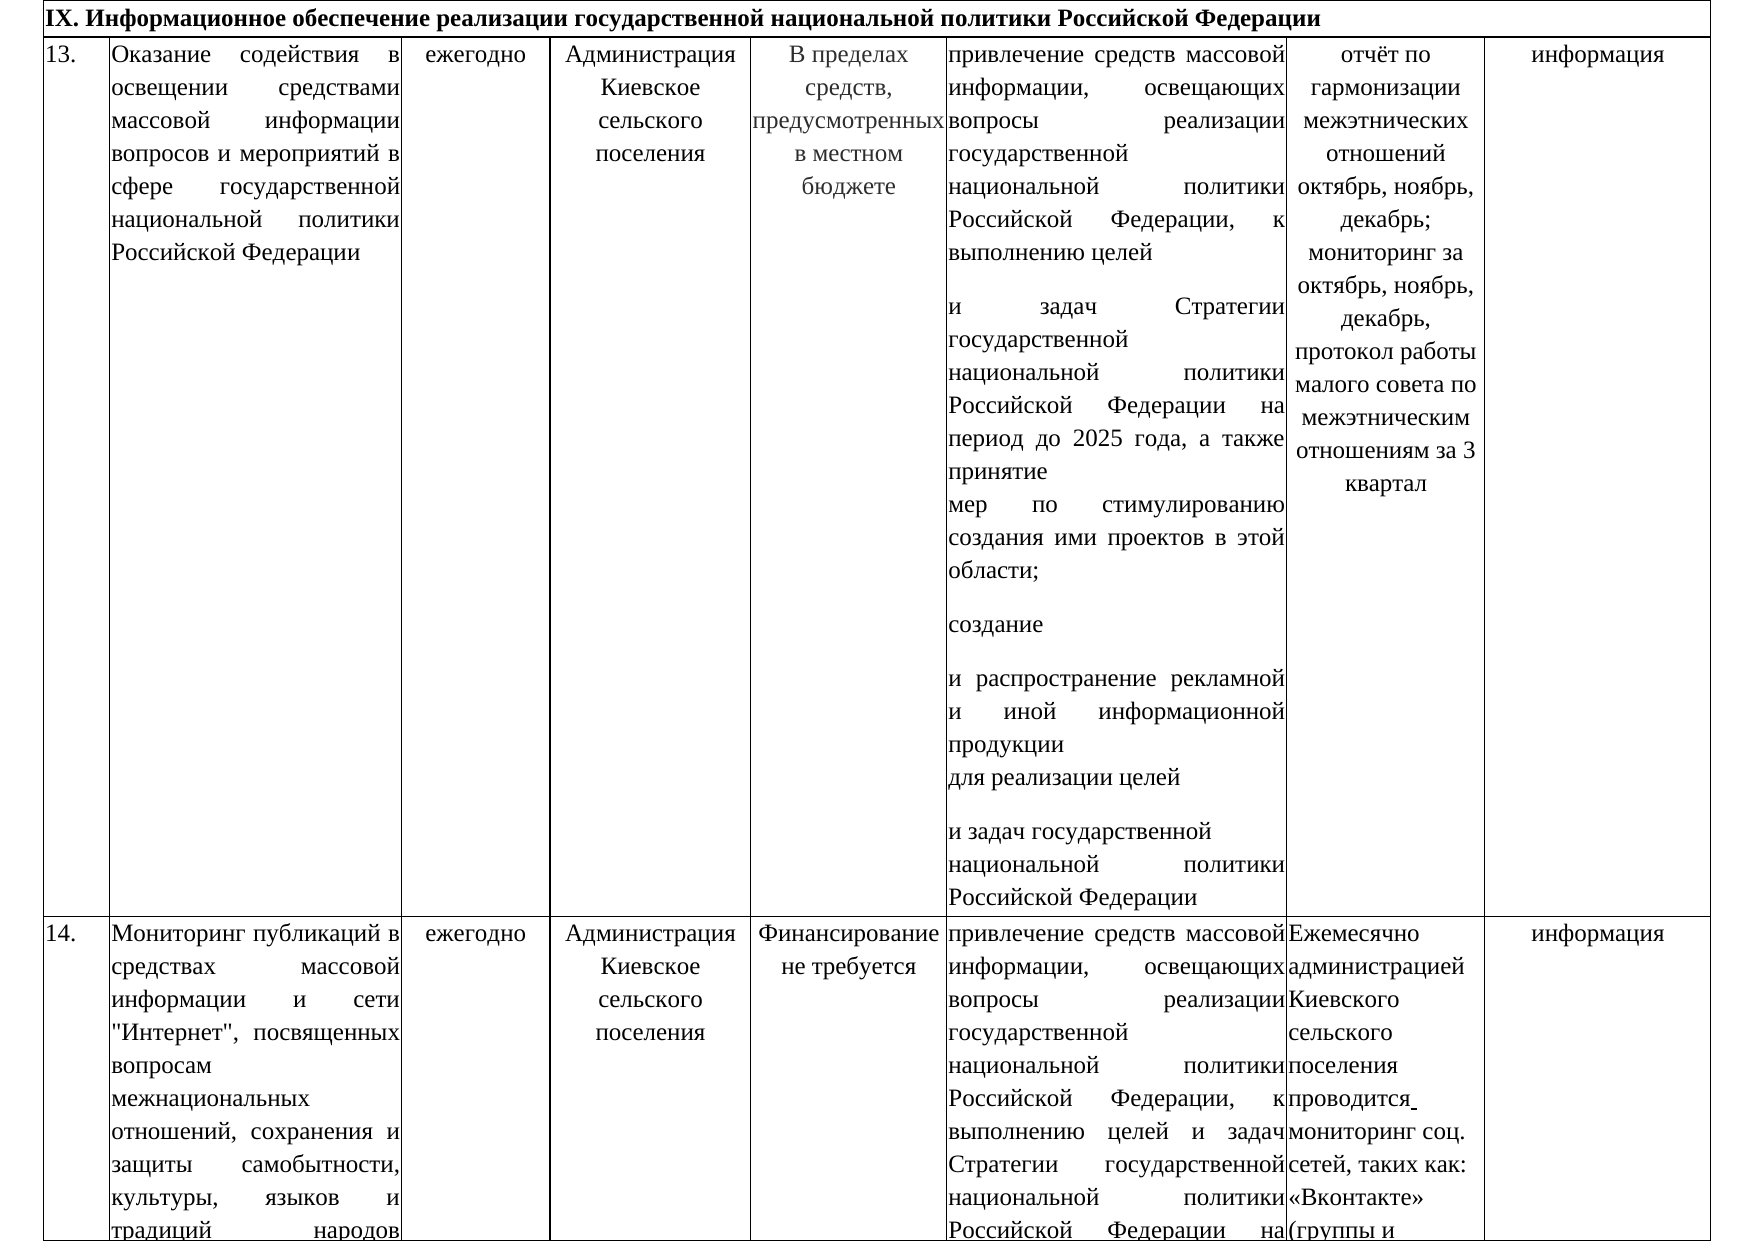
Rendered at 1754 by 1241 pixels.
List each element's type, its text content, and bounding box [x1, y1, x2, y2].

table_cell отчёт по гармонизации межэтнических отношений октябрь, ноябрь, декабрь; мониторинг за октябрь, ноябрь, декабрь, протокол работы малого совета по межэтническим отношениям за 3 квартал [1287, 38, 1484, 916]
table_cell Финансирование не требуется [751, 917, 946, 1240]
table_cell Ежемесячно администрацией Киевского сельского поселения проводится мониторинг соц. сетей, таких как: «Вконтакте» (группы и сообщество «Подслушано Киевка», «Администрация Киевского сельского поселения» страницы жителей поселения с общим доступом), «Одноклассники» (полная лента событий), Администрация Киевского сельского поселения» , «WhatsApp» (страницы жителей поселения с общим доступом и выкладываемые статусы). Информации о проявлении национального и религиозного экстремизма на интернет - ресурсах, СМИ не выявлено [1287, 917, 1484, 1240]
table_cell 13. [44, 38, 109, 916]
table_cell информация [1485, 38, 1710, 916]
table_cell Администрация Киевское сельского поселения [551, 38, 750, 916]
table_cell Мониторинг публикаций в средствах массовой информации и сети "Интернет", посвященных вопросам межнациональных отношений, сохранения и защиты самобытности, культуры, языков и традиций народов Российской Федерации, социальной и культурной адаптации и интеграции мигрантов, профилактики национального и религиозного экстремизма [110, 917, 401, 1240]
table_cell информация [1485, 917, 1710, 1240]
table_cell Оказание содействия в освещении средствами массовой информации вопросов и мероприятий в сфере государственной национальной политики Российской Федерации [110, 38, 401, 916]
table_cell ежегодно [402, 38, 549, 916]
table_cell В пределах средств, предусмотренных в местном бюджете [751, 38, 946, 916]
table_cell привлечение средств массовой информации, освещающих вопросы реализации государственной национальной политики Российской Федерации, к выполнению целей и задач Стратегии государственной национальной политики Российской Федерации на период до 2025 года, а также принятие мер по стимулированию создания ими проектов в этой области; создание и распространение рекламной и иной информационной продукции для реализации целей и задач государственной национальной политики Российской Федерации [947, 38, 1286, 916]
table_cell 14. [44, 917, 109, 1240]
table_cell ежегодно [402, 917, 549, 1240]
table_cell привлечение средств массовой информации, освещающих вопросы реализации государственной национальной политики Российской Федерации, к выполнению целей и задач Стратегии государственной национальной политики Российской Федерации на период до 2025 года, а также принятие мер по стимулированию создания ими проектов в этой области [947, 917, 1286, 1240]
table_cell Администрация Киевское сельского поселения [551, 917, 750, 1240]
table_header IX. Информационное обеспечение реализации государственной национальной политики Российской Федерации [44, 1, 1710, 36]
